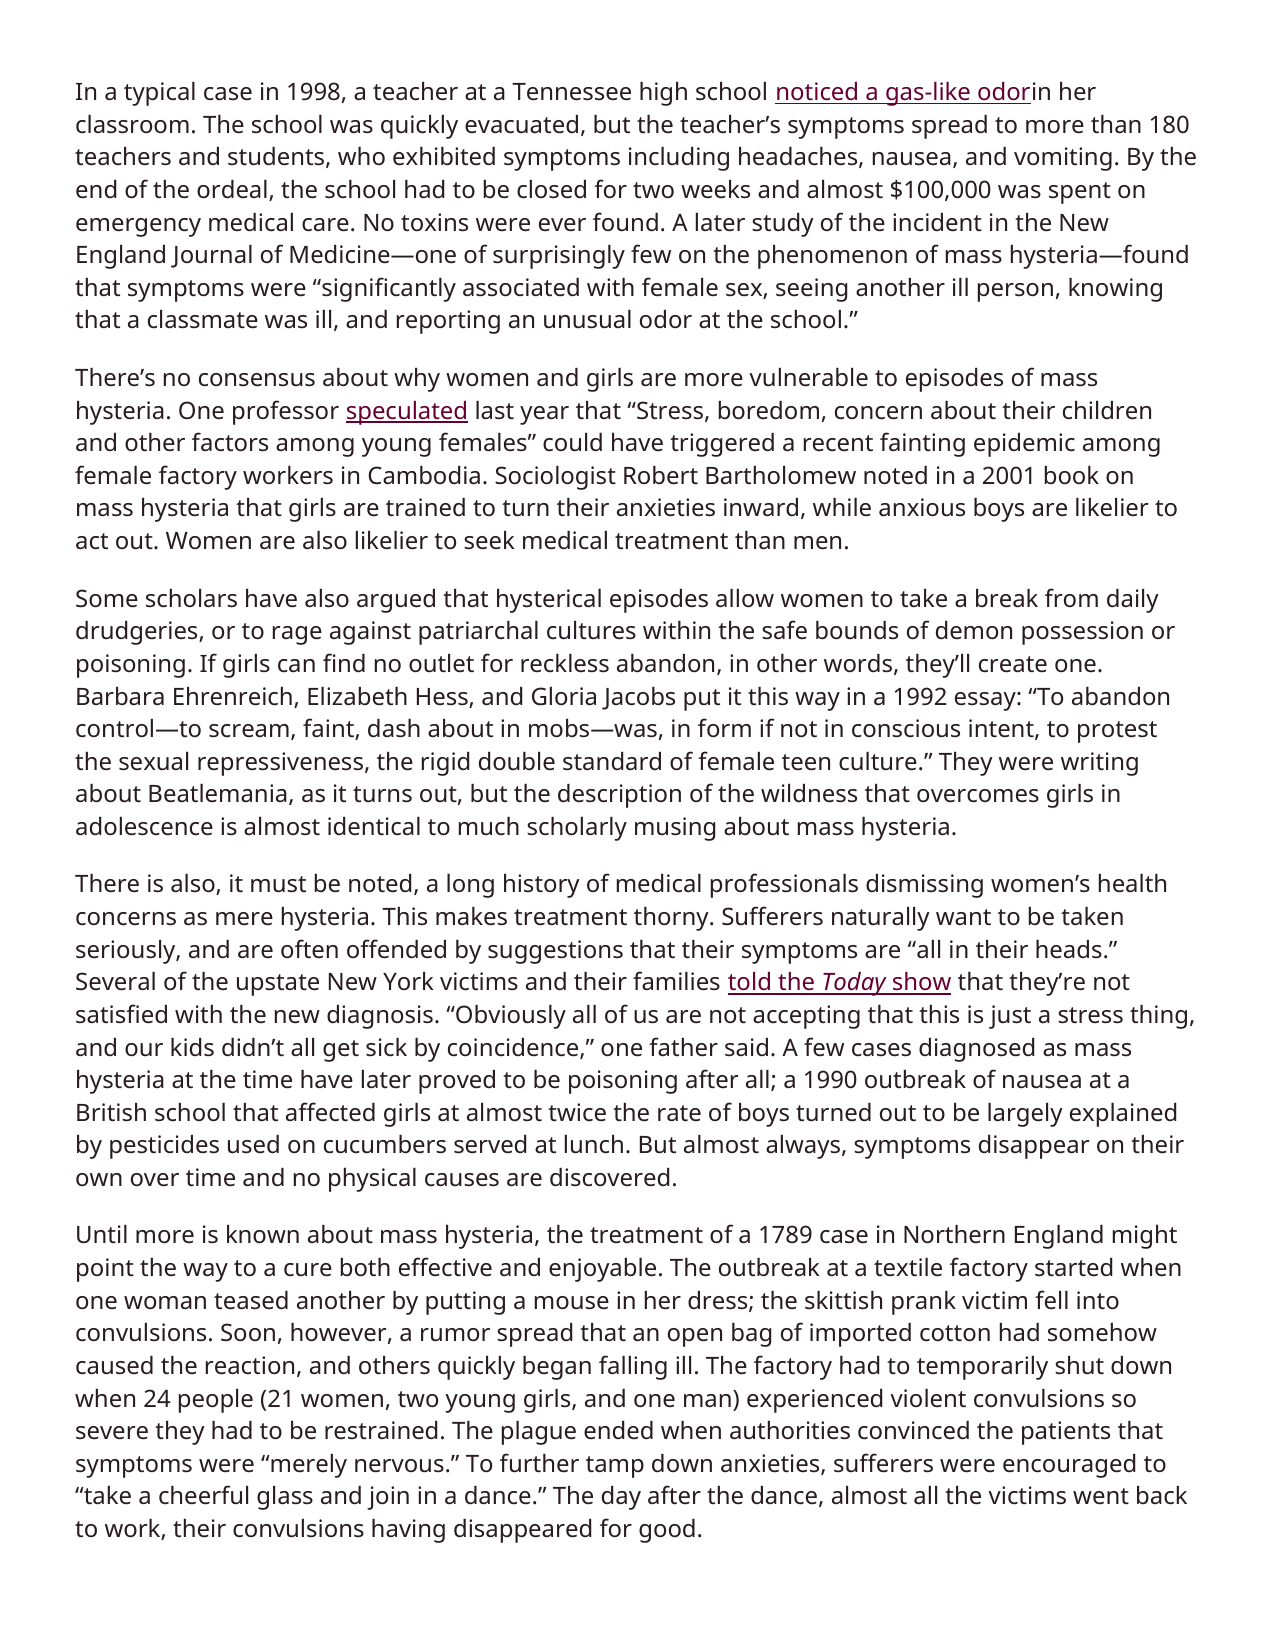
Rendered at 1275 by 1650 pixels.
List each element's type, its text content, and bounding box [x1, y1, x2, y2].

text In a typical case in 1998, a teacher at a Tennessee high school noticed a gas-like odorin her classroom. The school was quickly evacuated, but the teacher’s symptoms spread to more than 180 teachers and students, who exhibited symptoms including headaches, nausea, and vomiting. By the end of the ordeal, the school had to be closed for two weeks and almost $100,000 was spent on emergency medical care. No toxins were ever found. A later study of the incident in the New England Journal of Medicine—one of surprisingly few on the phenomenon of mass hysteria—found that symptoms were “significantly associated with female sex, seeing another ill person, knowing that a classmate was ill, and reporting an unusual odor at the school.” [75, 75, 1200, 336]
text There is also, it must be noted, a long history of medical professionals dismissing women’s health concerns as mere hysteria. This makes treatment thorny. Sufferers naturally want to be taken seriously, and are often offended by suggestions that their symptoms are “all in their heads.” Several of the upstate New York victims and their families told the Today show that they’re not satisfied with the new diagnosis. “Obviously all of us are not accepting that this is just a stress thing, and our kids didn’t all get sick by coincidence,” one father said. A few cases diagnosed as mass hysteria at the time have later proved to be poisoning after all; a 1990 outbreak of nausea at a British school that affected girls at almost twice the rate of boys turned out to be largely explained by pesticides used on cucumbers served at lunch. But almost always, symptoms disappear on their own over time and no physical causes are discovered. [75, 867, 1200, 1193]
text Some scholars have also argued that hysterical episodes allow women to take a break from daily drudgeries, or to rage against patriarchal cultures within the safe bounds of demon possession or poisoning. If girls can find no outlet for reckless abandon, in other words, they’ll create one. Barbara Ehrenreich, Elizabeth Hess, and Gloria Jacobs put it this way in a 1992 essay: “To abandon control—to scream, faint, dash about in mobs—was, in form if not in conscious intent, to protest the sexual repressiveness, the rigid double standard of female teen culture.” They were writing about Beatlemania, as it turns out, but the description of the wildness that overcomes girls in adolescence is almost identical to much scholarly musing about mass hysteria. [75, 581, 1200, 842]
text There’s no consensus about why women and girls are more vulnerable to episodes of mass hysteria. One professor speculated last year that “Stress, boredom, concern about their children and other factors among young females” could have triggered a recent fainting epidemic among female factory workers in Cambodia. Sociologist Robert Bartholomew noted in a 2001 book on mass hysteria that girls are trained to turn their anxieties inward, while anxious boys are likelier to act out. Women are also likelier to seek medical treatment than men. [75, 361, 1200, 556]
text Until more is known about mass hysteria, the treatment of a 1789 case in Northern England might point the way to a cure both effective and enjoyable. The outbreak at a textile factory started when one woman teased another by putting a mouse in her dress; the skittish prank victim fell into convulsions. Soon, however, a rumor spread that an open bag of imported cotton had somehow caused the reaction, and others quickly began falling ill. The factory had to temporarily shut down when 24 people (21 women, two young girls, and one man) experienced violent convulsions so severe they had to be restrained. The plague ended when authorities convinced the patients that symptoms were “merely nervous.” To further tamp down anxieties, sufferers were encouraged to “take a cheerful glass and join in a dance.” The day after the dance, almost all the victims went back to work, their convulsions having disappeared for good. [75, 1218, 1200, 1544]
